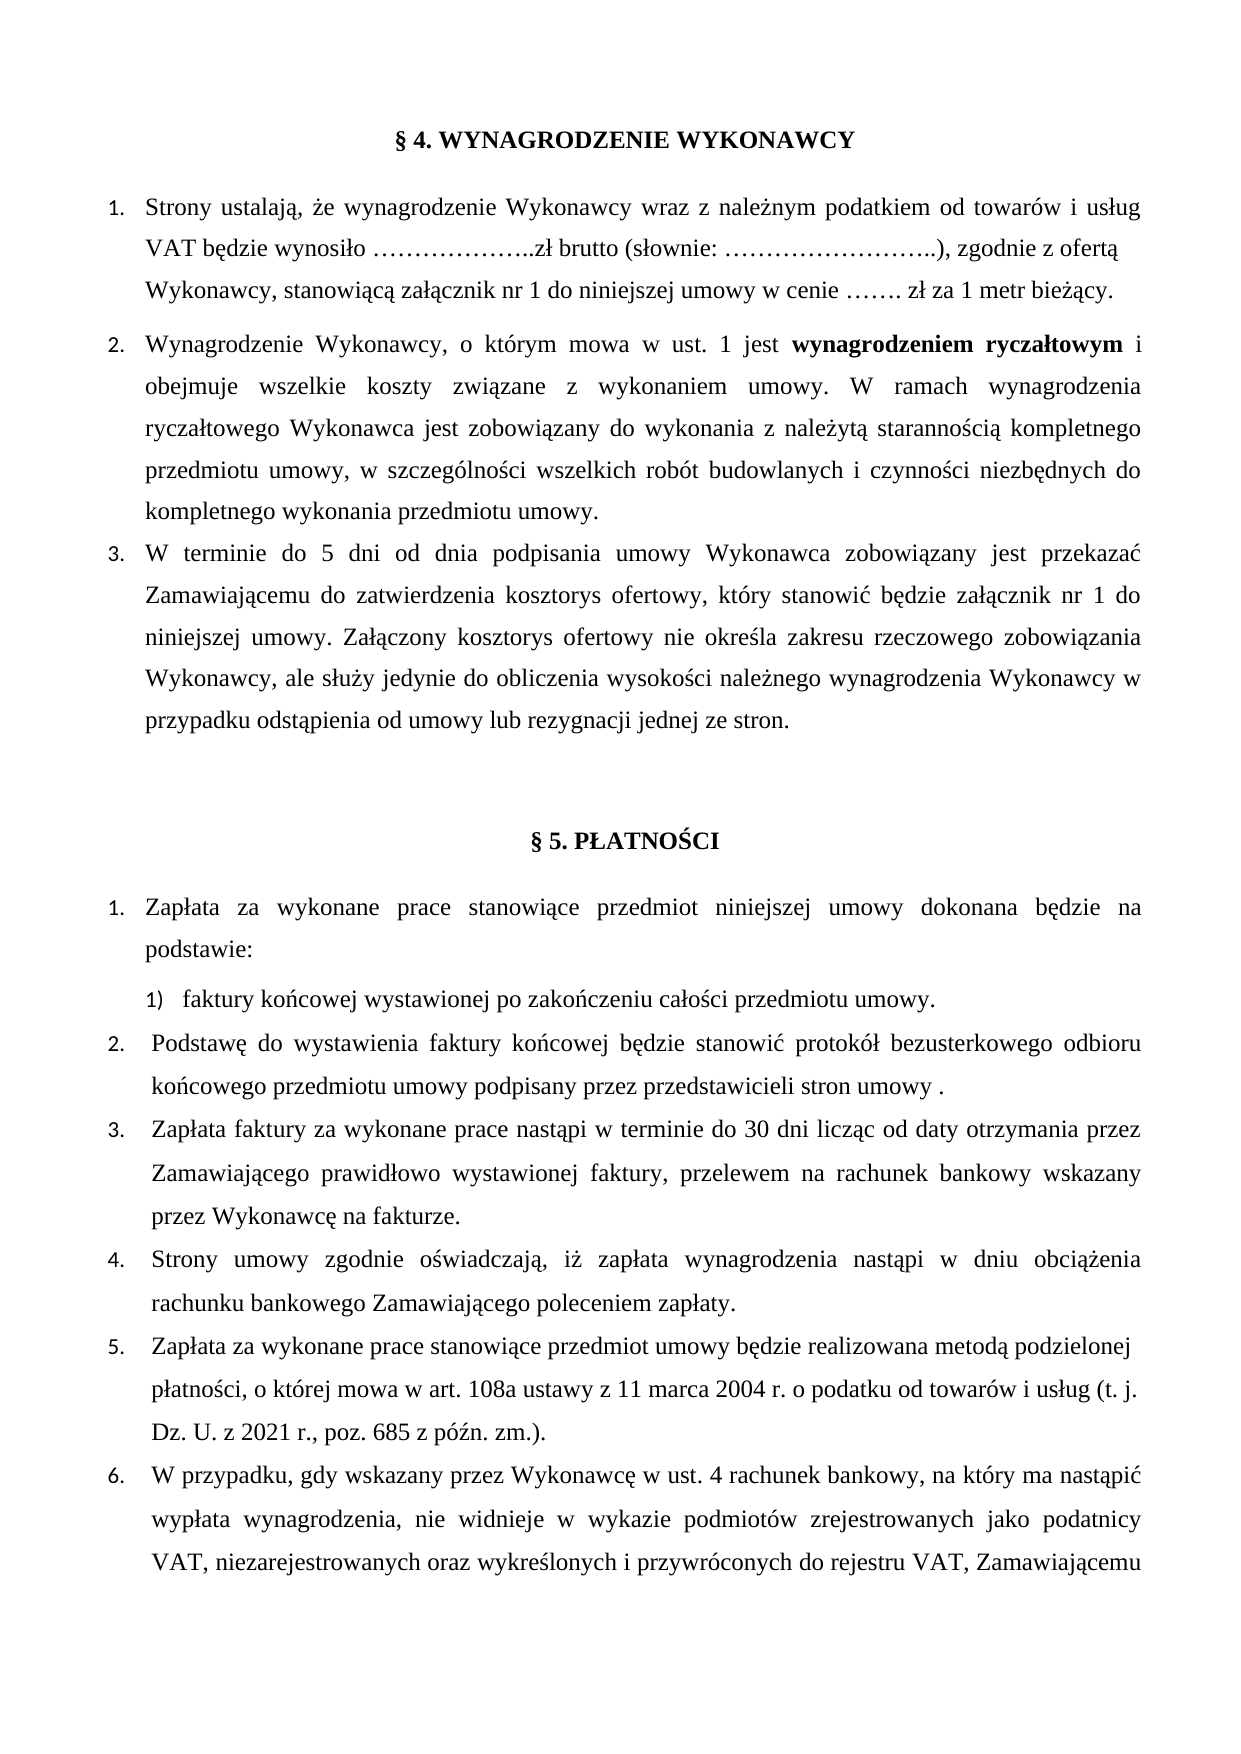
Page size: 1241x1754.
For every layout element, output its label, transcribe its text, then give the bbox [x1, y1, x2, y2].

list Strony ustalają, że wynagrodzenie Wykonawcy wraz z należnym podatkiem od towarów i usług VAT będzie wynosiło ………………..zł brutto (słownie: ……………………..), zgodnie z ofertą [107, 192, 1142, 262]
list Zapłata faktury za wykonane prace nastąpi w terminie do 30 dni licząc od daty otrzymania przez Zamawiającego prawidłowo wystawionej faktury, przelewem na rachunek bankowy wskazany przez Wykonawcę na fakturze. [107, 1114, 1142, 1230]
list Zapłata za wykonane prace stanowiące przedmiot umowy będzie realizowana metodą podzielonej płatności, o której mowa w art. 108a ustawy z 11 marca 2004 r. o podatku od towarów i usług (t. j. Dz. U. z 2021 r., poz. 685 z późn. zm.). [107, 1331, 1142, 1446]
list faktury końcowej wystawionej po zakończeniu całości przedmiotu umowy. [145, 984, 1142, 1013]
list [107, 1461, 1142, 1576]
text § 5. PŁATNOŚCI [107, 826, 1142, 854]
list Wynagrodzenie Wykonawcy, o którym mowa w ust. 1 jest wynagrodzeniem ryczałtowym i obejmuje wszelkie koszty związane z wykonaniem umowy. W ramach wynagrodzenia ryczałtowego Wykonawca jest zobowiązany do wykonania z należytą starannością kompletnego przedmiotu umowy, w szczególności wszelkich robót budowlanych i czynności niezbędnych do kompletnego wykonania przedmiotu umowy. [107, 329, 1142, 525]
text Wykonawcy, stanowiącą załącznik nr 1 do niniejszej umowy w cenie ……. zł za 1 metr bieżący. [145, 275, 1142, 304]
list W terminie do 5 dni od dnia podpisania umowy Wykonawca zobowiązany jest przekazać Zamawiającemu do zatwierdzenia kosztorys ofertowy, który stanowić będzie załącznik nr 1 do niniejszej umowy. Załączony kosztorys ofertowy nie określa zakresu rzeczowego zobowiązania Wykonawcy, ale służy jedynie do obliczenia wysokości należnego wynagrodzenia Wykonawcy w przypadku odstąpienia od umowy lub rezygnacji jednej ze stron. [107, 538, 1142, 734]
list Strony umowy zgodnie oświadczają, iż zapłata wynagrodzenia nastąpi w dniu obciążenia rachunku bankowego Zamawiającego poleceniem zapłaty. [107, 1244, 1142, 1316]
list Podstawę do wystawienia faktury końcowej będzie stanowić protokół bezusterkowego odbioru końcowego przedmiotu umowy podpisany przez przedstawicieli stron umowy . [107, 1028, 1142, 1100]
text § 4. WYNAGRODZENIE WYKONAWCY [107, 125, 1142, 154]
list Zapłata za wykonane prace stanowiące przedmiot niniejszej umowy dokonana będzie na podstawie: [107, 892, 1142, 963]
